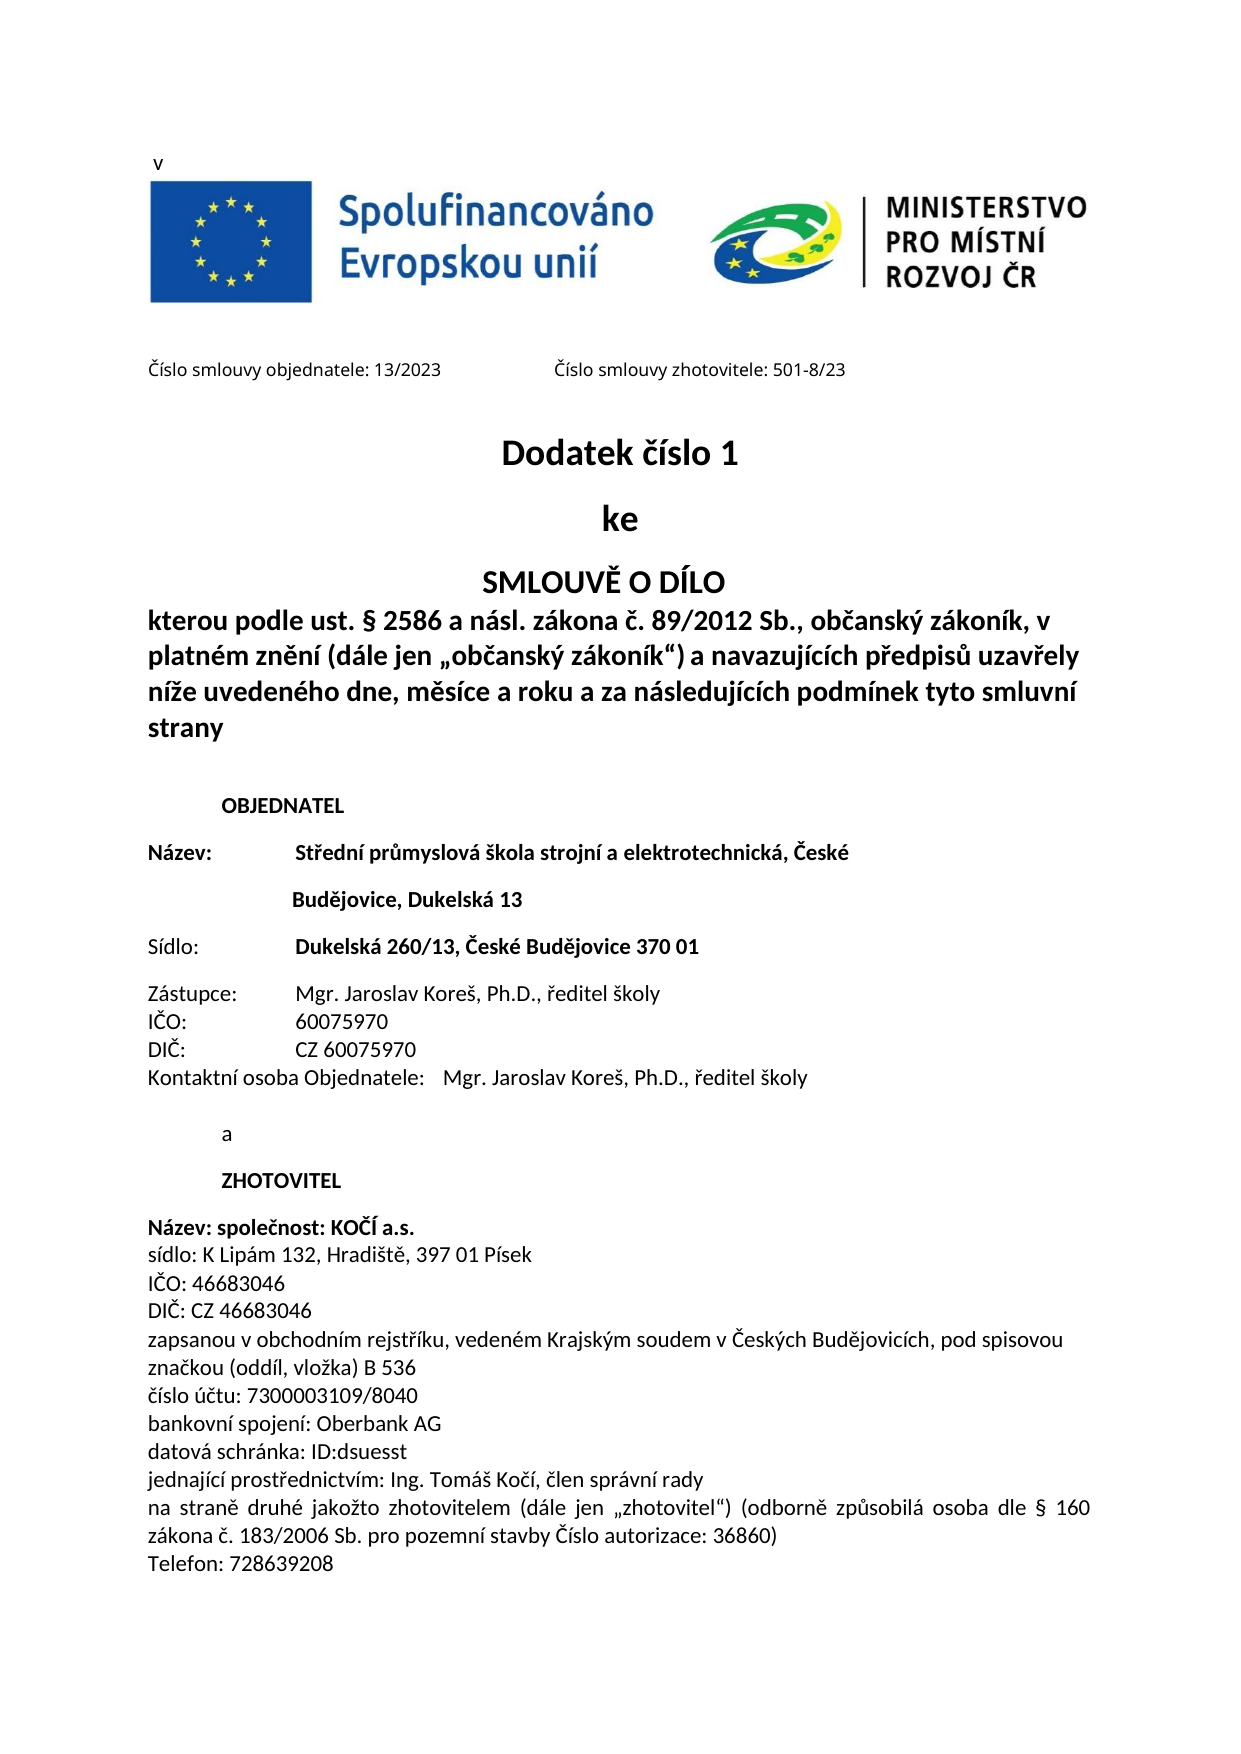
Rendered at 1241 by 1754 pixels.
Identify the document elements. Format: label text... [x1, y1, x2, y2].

text DIČ: CZ 46683046 [148, 1297, 1093, 1325]
text Sídlo: [148, 932, 1093, 960]
text IČO: 60075970 [148, 1007, 1093, 1035]
text Zástupce: Mgr. Jaroslav Koreš, Ph.D., ředitel školy [148, 979, 1093, 1007]
text IČO: 46683046 [148, 1269, 1093, 1297]
text Dodatek číslo 1 [148, 429, 1093, 475]
text číslo účtu: 7300003109/8040 [148, 1381, 1093, 1409]
text ke [148, 495, 1093, 541]
text DIČ: CZ 60075970 [148, 1035, 1093, 1063]
text sídlo: K Lipám 132, Hradiště, 397 01 Písek [148, 1241, 1093, 1269]
text Budějovice, Dukelská 13 [148, 885, 1093, 913]
title smlouvě o Dílo [218, 561, 1093, 602]
table_header Číslo smlouvy objednatele: 13/2023 [130, 358, 543, 382]
text jednající prostřednictvím: Ing. Tomáš Kočí, člen správní rady [148, 1465, 1093, 1493]
text OBJEDNATEL [221, 791, 1093, 819]
text kterou podle ust. § 2586 a násl. zákona č. 89/2012 Sb., občanský zákoník, v platném znění (dále jen „občanský zákoník“) a navazujících předpisů uzavřely níže uvedeného dne, měsíce a roku a za následujících podmínek tyto smluvní strany [148, 602, 1093, 744]
text na straně druhé jakožto zhotovitelem (dále jen „zhotovitel“) (odborně způsobilá osoba dle § 160 zákona č. 183/2006 Sb. pro pozemní stavby Číslo autorizace: 36860) [148, 1493, 1093, 1549]
text a [221, 1119, 1093, 1147]
text v [148, 148, 1093, 177]
text Kontaktní osoba Objednatele: Mgr. Jaroslav Koreš, Ph.D., ředitel školy [148, 1063, 1093, 1091]
text ZHOTOVITEL [221, 1166, 1093, 1194]
text Název: Střední průmyslová škola strojní a elektrotechnická, České [148, 838, 1093, 866]
text zapsanou v obchodním rejstříku, vedeném Krajským soudem v Českých Budějovicích, pod spisovou značkou (oddíl, vložka) B 536 [148, 1325, 1093, 1381]
text Telefon: 728639208 [148, 1549, 1093, 1577]
table_header Číslo smlouvy zhotovitele: 501-8/23 [543, 358, 955, 382]
text datová schránka: ID:dsuesst [148, 1437, 1093, 1465]
text bankovní spojení: Oberbank AG [148, 1409, 1093, 1437]
text Název: společnost: KOČÍ a.s. [148, 1213, 1093, 1241]
